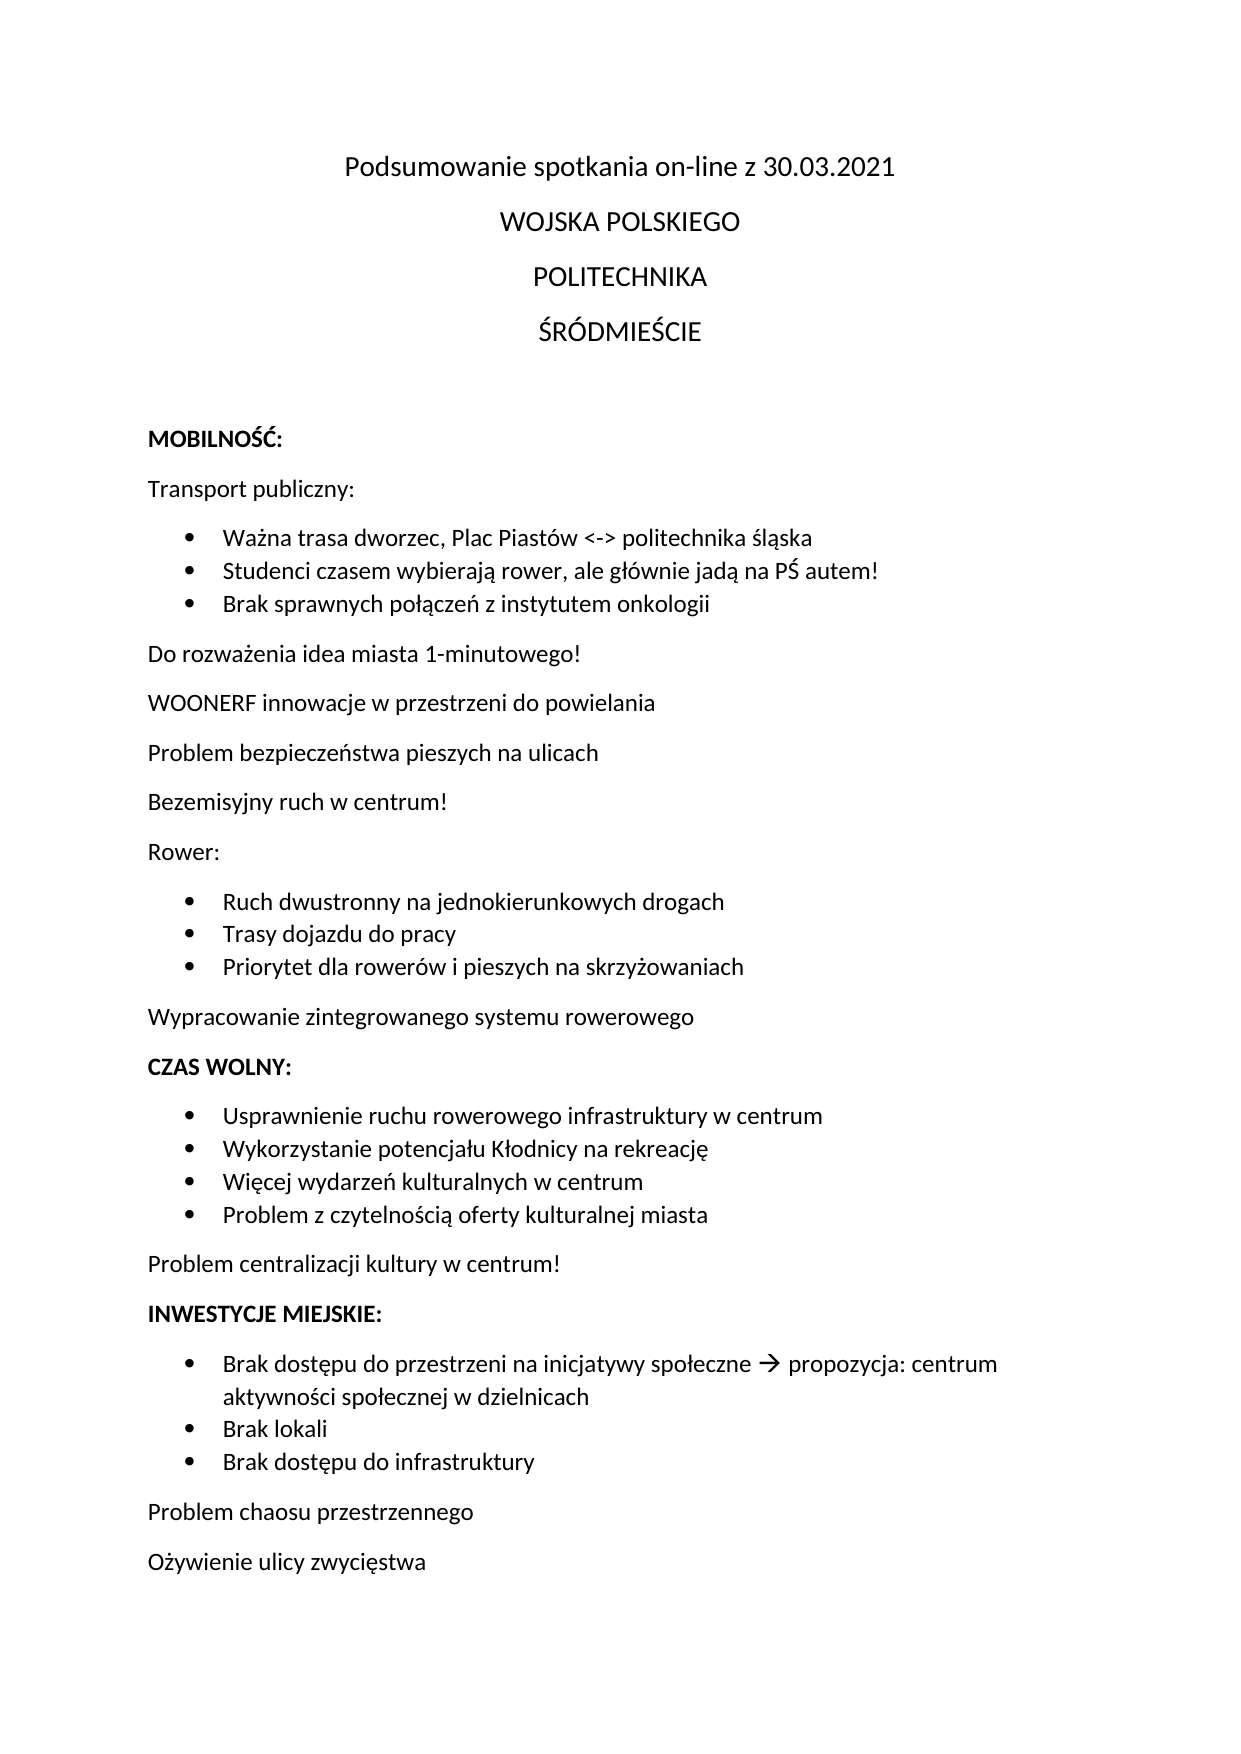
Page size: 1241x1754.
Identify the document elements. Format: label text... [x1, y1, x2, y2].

list Usprawnienie ruchu rowerowego infrastruktury w centrum [185, 1100, 1093, 1131]
text CZAS WOLNY: [148, 1051, 1093, 1081]
list Więcej wydarzeń kulturalnych w centrum [185, 1166, 1093, 1197]
list Wykorzystanie potencjału Kłodnicy na rekreację [185, 1133, 1093, 1164]
text POLITECHNIKA [148, 258, 1093, 293]
text WOONERF innowacje w przestrzeni do powielania [148, 687, 1093, 718]
text Wypracowanie zintegrowanego systemu rowerowego [148, 1001, 1093, 1032]
list Brak dostępu do infrastruktury [185, 1446, 1093, 1477]
text WOJSKA POLSKIEGO [148, 203, 1093, 238]
list Ważna trasa dworzec, Plac Piastów <-> politechnika śląska [185, 522, 1093, 553]
text Bezemisyjny ruch w centrum! [148, 786, 1093, 817]
list Brak lokali [185, 1413, 1093, 1444]
text Problem bezpieczeństwa pieszych na ulicach [148, 737, 1093, 767]
text Rower: [148, 836, 1093, 867]
text ŚRÓDMIEŚCIE [148, 313, 1093, 348]
text Podsumowanie spotkania on-line z 30.03.2021 [148, 148, 1093, 183]
list Priorytet dla rowerów i pieszych na skrzyżowaniach [185, 951, 1093, 982]
list Ruch dwustronny na jednokierunkowych drogach [185, 886, 1093, 916]
text Problem centralizacji kultury w centrum! [148, 1248, 1093, 1279]
list Brak sprawnych połączeń z instytutem onkologii [185, 588, 1093, 619]
text MOBILNOŚĆ: [148, 423, 1093, 454]
text Do rozważenia idea miasta 1-minutowego! [148, 638, 1093, 668]
list Trasy dojazdu do pracy [185, 918, 1093, 949]
text Transport publiczny: [148, 473, 1093, 503]
text Problem chaosu przestrzennego [148, 1496, 1093, 1527]
list Brak dostępu do przestrzeni na inicjatywy społeczne propozycja: centrum aktywności społecznej w dzielnicach [185, 1348, 1093, 1411]
list Problem z czytelnością oferty kulturalnej miasta [185, 1199, 1093, 1229]
list Studenci czasem wybierają rower, ale głównie jadą na PŚ autem! [185, 555, 1093, 586]
text Ożywienie ulicy zwycięstwa [148, 1546, 1093, 1576]
text INWESTYCJE MIEJSKIE: [148, 1298, 1093, 1329]
